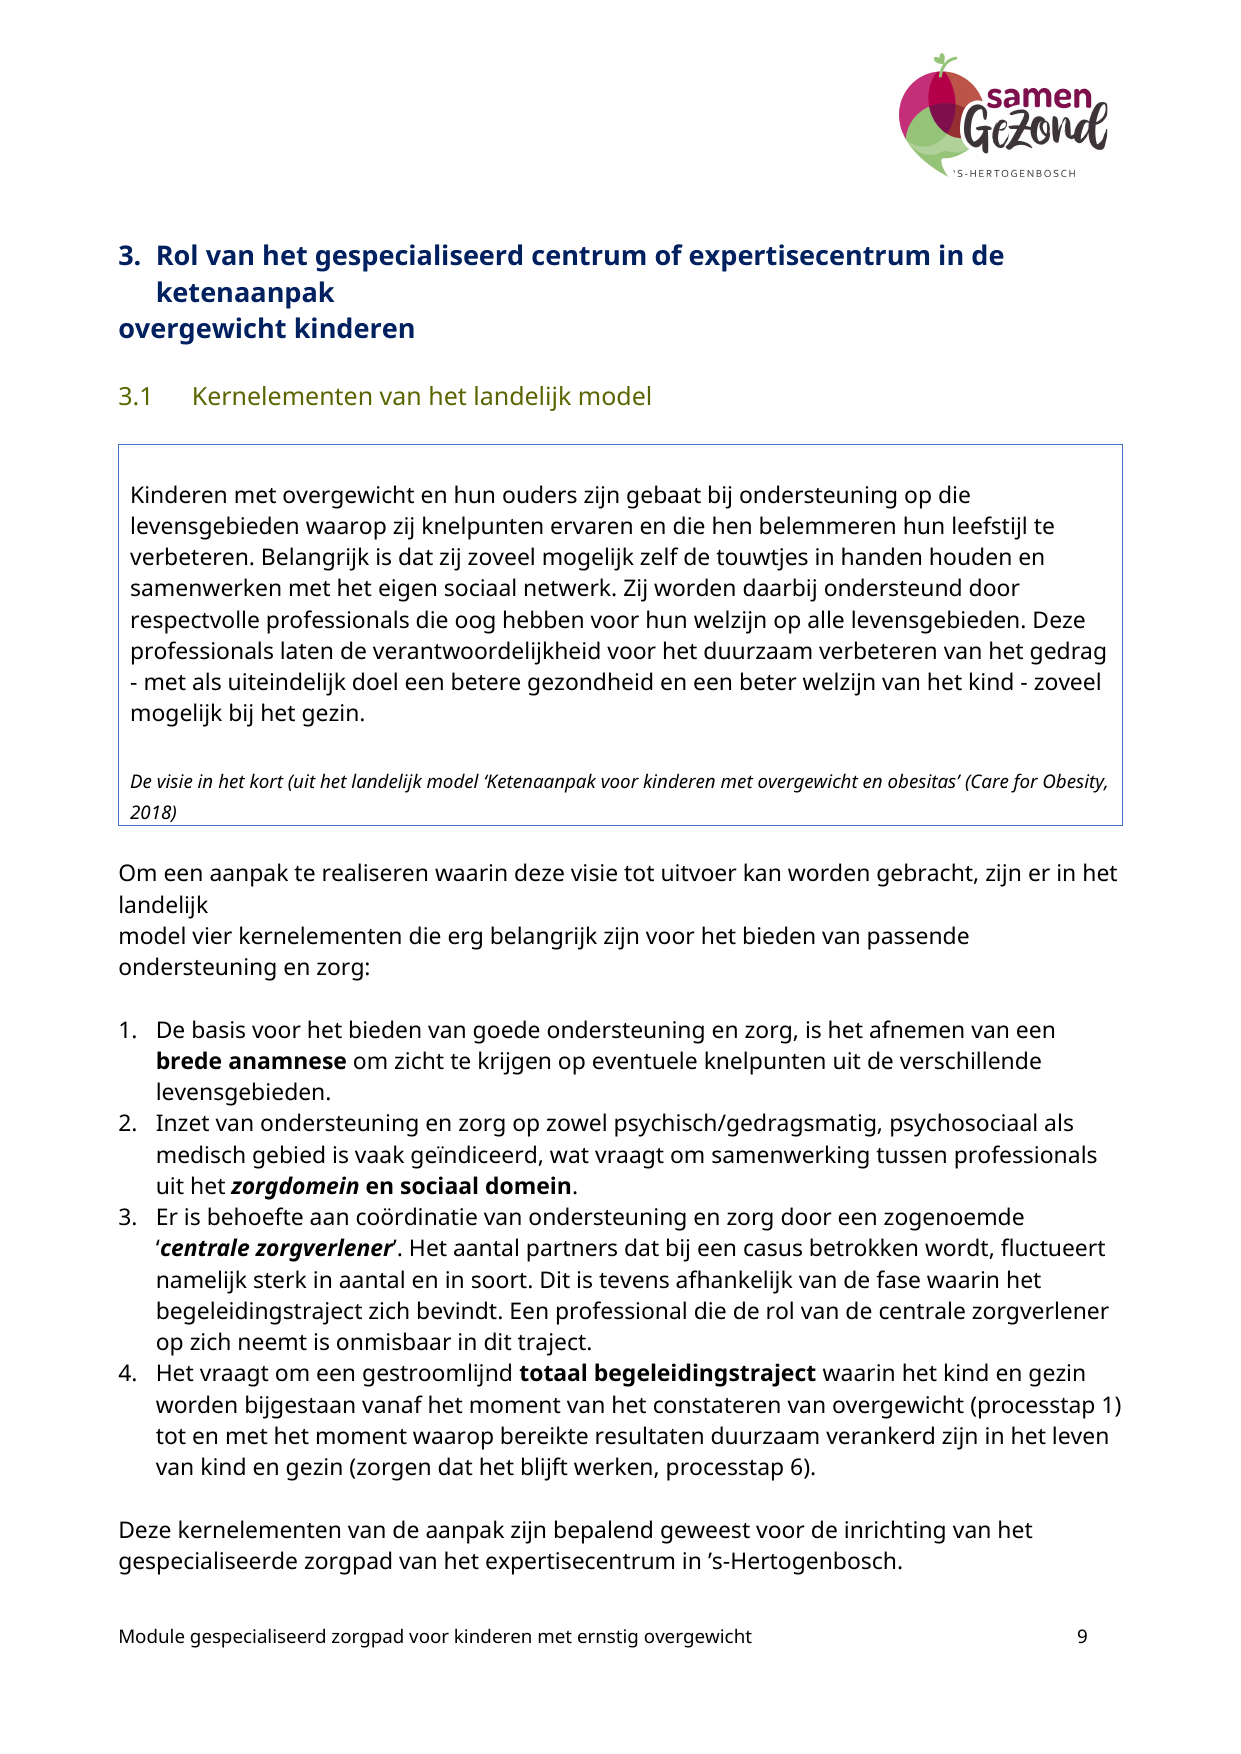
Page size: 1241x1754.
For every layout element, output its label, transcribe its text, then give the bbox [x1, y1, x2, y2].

list Inzet van ondersteuning en zorg op zowel psychisch/gedragsmatig, psychosociaal als medisch gebied is vaak geïndiceerd, wat vraagt om samenwerking tussen professionals uit het zorgdomein en sociaal domein. [118, 1107, 1122, 1201]
list Het vraagt om een gestroomlijnd totaal begeleidingstraject waarin het kind en gezin worden bijgestaan vanaf het moment van het constateren van overgewicht (processtap 1) tot en met het moment waarop bereikte resultaten duurzaam verankerd zijn in het leven van kind en gezin (zorgen dat het blijft werken, processtap 6). [118, 1357, 1122, 1482]
text Deze kernelementen van de aanpak zijn bepalend geweest voor de inrichting van het gespecialiseerde zorgpad van het expertisecentrum in ’s-Hertogenbosch. [118, 1514, 1122, 1576]
subtitle Kernelementen van het landelijk model [118, 378, 1122, 412]
table_header Kinderen met overgewicht en hun ouders zijn gebaat bij ondersteuning op die levensgebieden waarop zij knelpunten ervaren en die hen belemmeren hun leefstijl te verbeteren. Belangrijk is dat zij zoveel mogelijk zelf de touwtjes in handen houden en samenwerken met het eigen sociaal netwerk. Zij worden daarbij ondersteund door respectvolle professionals die oog hebben voor hun welzijn op alle levensgebieden. Deze professionals laten de verantwoordelijkheid voor het duurzaam verbeteren van het gedrag - met als uiteindelijk doel een betere gezondheid en een beter welzijn van het kind - zoveel mogelijk bij het gezin. De visie in het kort (uit het landelijk model ‘Ketenaanpak voor kinderen met overgewicht en obesitas’ (Care for Obesity, 2018) [119, 445, 1122, 825]
text model vier kernelementen die erg belangrijk zijn voor het bieden van passende ondersteuning en zorg: [118, 920, 1122, 1014]
list De basis voor het bieden van goede ondersteuning en zorg, is het afnemen van een brede anamnese om zicht te krijgen op eventuele knelpunten uit de verschillende levensgebieden. [118, 1014, 1122, 1107]
subtitle overgewicht kinderen [118, 310, 1122, 347]
list Er is behoefte aan coördinatie van ondersteuning en zorg door een zogenoemde ‘centrale zorgverlener’. Het aantal partners dat bij een casus betrokken wordt, fluctueert namelijk sterk in aantal en in soort. Dit is tevens afhankelijk van de fase waarin het begeleidingstraject zich bevindt. Een professional die de rol van de centrale zorgverlener op zich neemt is onmisbaar in dit traject. [118, 1201, 1122, 1357]
text Om een aanpak te realiseren waarin deze visie tot uitvoer kan worden gebracht, zijn er in het landelijk [118, 857, 1122, 920]
subtitle Rol van het gespecialiseerd centrum of expertisecentrum in de ketenaanpak [118, 236, 1122, 310]
picture [896, 53, 1108, 177]
